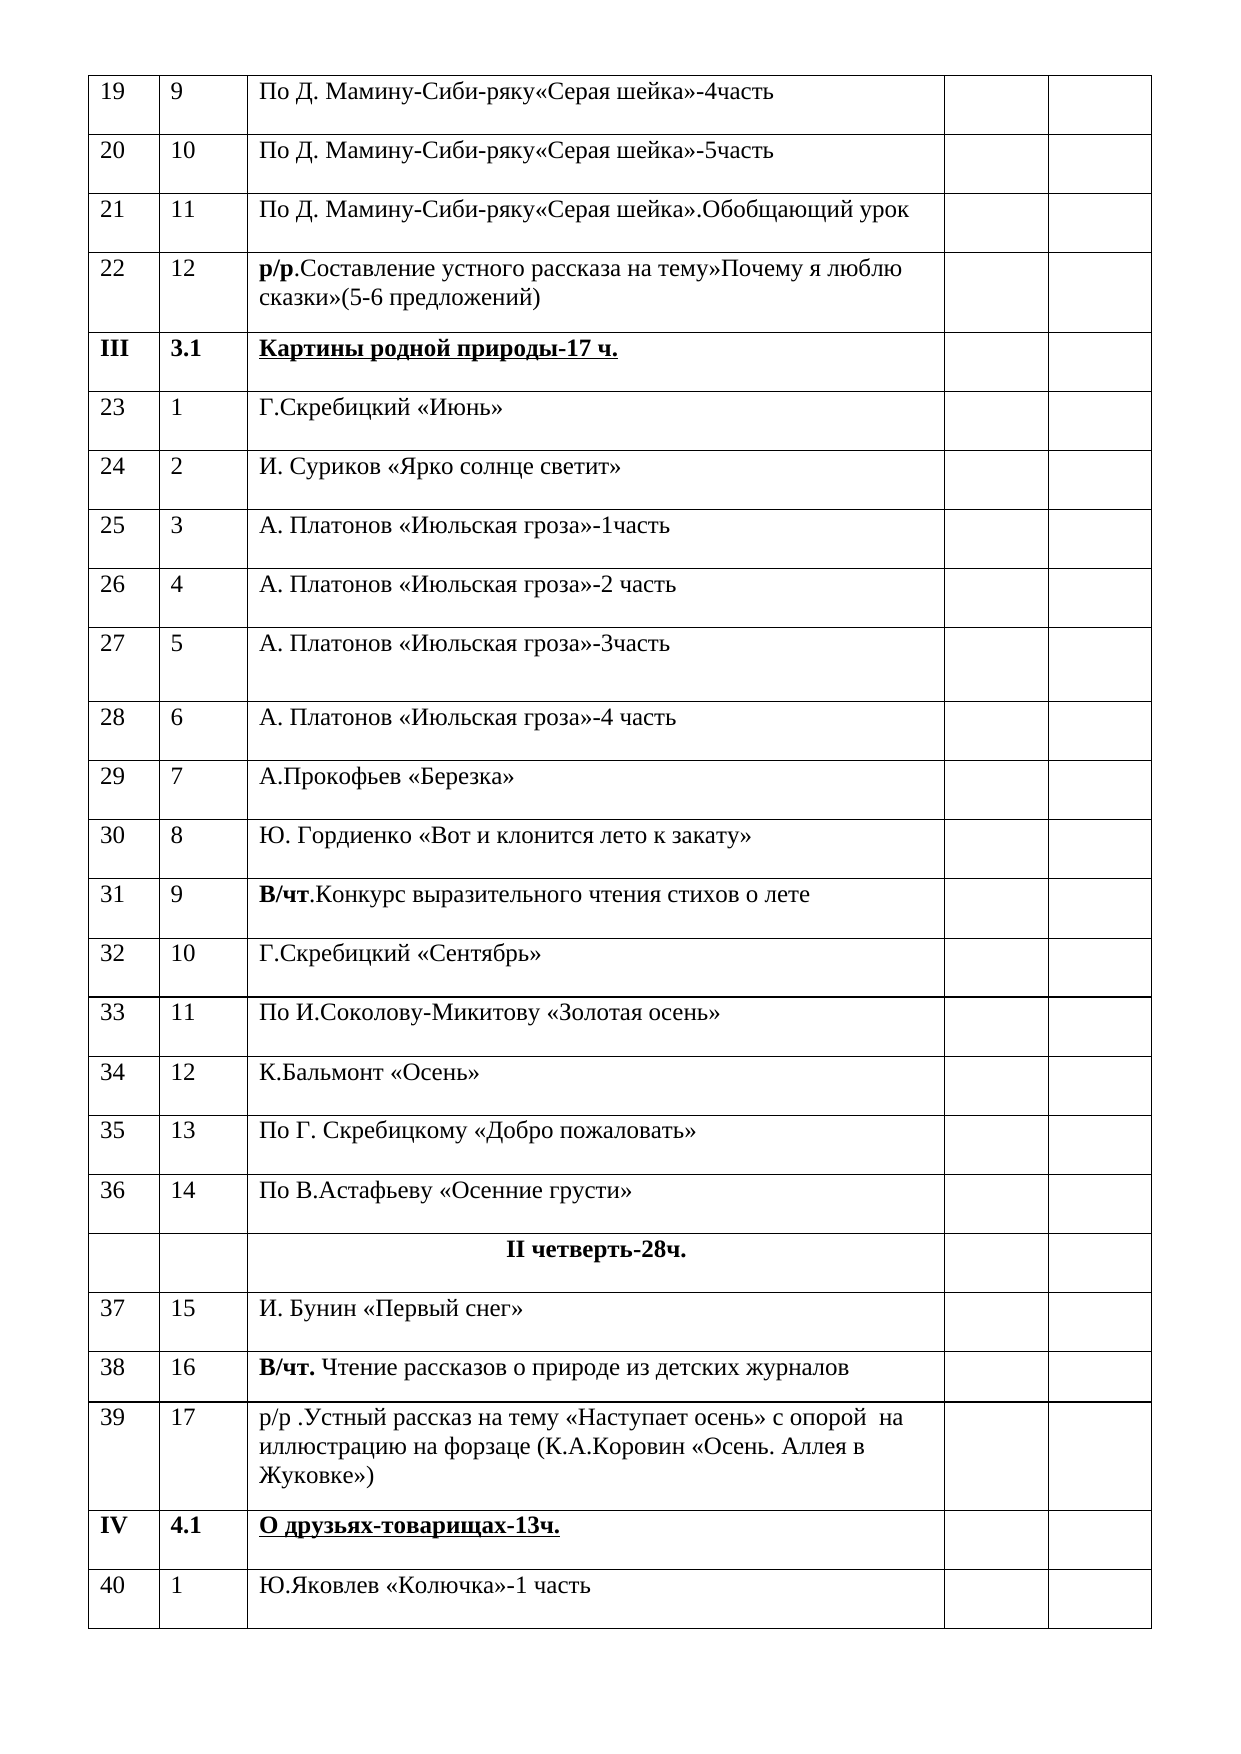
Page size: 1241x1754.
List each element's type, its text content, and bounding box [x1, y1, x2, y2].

table_cell [1049, 76, 1151, 134]
table_cell 37 [89, 1293, 159, 1351]
table_cell [1049, 628, 1151, 701]
table_cell 33 [89, 998, 159, 1056]
table_cell 26 [89, 569, 159, 627]
table_cell [89, 1234, 159, 1292]
table_cell [1049, 333, 1151, 391]
table_cell 8 [160, 820, 247, 878]
table_cell 1 [160, 392, 247, 450]
table_cell 11 [160, 998, 247, 1056]
table_cell По В.Астафьеву «Осенние грусти» [248, 1175, 944, 1233]
table_cell [1049, 998, 1151, 1056]
table_cell [945, 761, 1048, 819]
table_cell О друзьях-товарищах-13ч. [248, 1511, 944, 1569]
table_cell 4.1 [160, 1511, 247, 1569]
table_cell [945, 879, 1048, 937]
table_cell 21 [89, 194, 159, 252]
table_cell 38 [89, 1352, 159, 1401]
table_cell 32 [89, 939, 159, 996]
table_cell 11 [160, 194, 247, 252]
table_cell 24 [89, 451, 159, 509]
table_cell 12 [160, 253, 247, 332]
table_cell 30 [89, 820, 159, 878]
table_cell [945, 135, 1048, 193]
table_cell 9 [160, 76, 247, 134]
table_cell [945, 333, 1048, 391]
table_cell 13 [160, 1116, 247, 1174]
table_cell [1049, 1511, 1151, 1569]
table_cell р/р.Составление устного рассказа на тему»Почему я люблю сказки»(5-6 предложений) [248, 253, 944, 332]
table_cell А. Платонов «Июльская гроза»-1часть [248, 510, 944, 568]
table_cell 4 [160, 569, 247, 627]
table_cell [1049, 1057, 1151, 1114]
table_cell В/чт.Конкурс выразительного чтения стихов о лете [248, 879, 944, 937]
table_cell Ю. Гордиенко «Вот и клонится лето к закату» [248, 820, 944, 878]
table_cell [945, 392, 1048, 450]
table_cell [1049, 451, 1151, 509]
table_cell 15 [160, 1293, 247, 1351]
table_cell 2 [160, 451, 247, 509]
table_cell По Д. Мамину-Сиби-ряку«Серая шейка».Обобщающий урок [248, 194, 944, 252]
table_cell р/р .Устный рассказ на тему «Наступает осень» с опорой на иллюстрацию на форзаце (К.А.Коровин «Осень. Аллея в Жуковке») [248, 1403, 944, 1509]
table_cell 40 [89, 1570, 159, 1628]
table_cell [945, 628, 1048, 701]
table_cell III [89, 333, 159, 391]
table_cell [1049, 135, 1151, 193]
table_cell По Д. Мамину-Сиби-ряку«Серая шейка»-4часть [248, 76, 944, 134]
table_cell [1049, 761, 1151, 819]
table_cell 22 [89, 253, 159, 332]
table_cell 25 [89, 510, 159, 568]
table_cell [1049, 1570, 1151, 1628]
table_cell [945, 998, 1048, 1056]
table_cell Г.Скребицкий «Сентябрь» [248, 939, 944, 996]
table_cell [1049, 820, 1151, 878]
table_cell 16 [160, 1352, 247, 1401]
table_cell [1049, 1352, 1151, 1401]
table_cell 34 [89, 1057, 159, 1114]
table_cell Ю.Яковлев «Колючка»-1 часть [248, 1570, 944, 1628]
table_cell 5 [160, 628, 247, 701]
table_cell [945, 1570, 1048, 1628]
table_cell 19 [89, 76, 159, 134]
table_cell 17 [160, 1403, 247, 1509]
table_cell [945, 253, 1048, 332]
table_cell 6 [160, 702, 247, 760]
table_cell 1 [160, 1570, 247, 1628]
table_cell 3 [160, 510, 247, 568]
table_cell И. Бунин «Первый снег» [248, 1293, 944, 1351]
table_cell [945, 1352, 1048, 1401]
table_cell [945, 1234, 1048, 1292]
table_cell [945, 451, 1048, 509]
table_cell [1049, 569, 1151, 627]
table_cell 31 [89, 879, 159, 937]
table_cell 28 [89, 702, 159, 760]
table_cell 29 [89, 761, 159, 819]
table_cell 12 [160, 1057, 247, 1114]
table_cell [945, 569, 1048, 627]
table_cell А. Платонов «Июльская гроза»-4 часть [248, 702, 944, 760]
table_cell [1049, 1293, 1151, 1351]
table_cell 39 [89, 1403, 159, 1509]
table_cell 27 [89, 628, 159, 701]
table_cell [945, 1403, 1048, 1509]
table_cell В/чт. Чтение рассказов о природе из детских журналов [248, 1352, 944, 1401]
table_cell [945, 1293, 1048, 1351]
table_cell [945, 194, 1048, 252]
table_cell [945, 510, 1048, 568]
table_cell [945, 1511, 1048, 1569]
table_cell 7 [160, 761, 247, 819]
table_cell [1049, 939, 1151, 996]
table_cell [945, 702, 1048, 760]
table_cell [1049, 879, 1151, 937]
table_cell 9 [160, 879, 247, 937]
table_cell [1049, 194, 1151, 252]
table_cell 23 [89, 392, 159, 450]
table_cell [1049, 253, 1151, 332]
table_cell [1049, 702, 1151, 760]
table_cell [1049, 1175, 1151, 1233]
table_cell [945, 820, 1048, 878]
table_cell [1049, 1403, 1151, 1509]
table_cell 3.1 [160, 333, 247, 391]
table_cell [945, 1175, 1048, 1233]
table_cell 10 [160, 135, 247, 193]
table_cell По И.Соколову-Микитову «Золотая осень» [248, 998, 944, 1056]
table_cell 14 [160, 1175, 247, 1233]
table_cell [1049, 1234, 1151, 1292]
table_cell Г.Скребицкий «Июнь» [248, 392, 944, 450]
table_cell И. Суриков «Ярко солнце светит» [248, 451, 944, 509]
table_cell 36 [89, 1175, 159, 1233]
table_cell IV [89, 1511, 159, 1569]
table_cell [1049, 392, 1151, 450]
table_cell По Г. Скребицкому «Добро пожаловать» [248, 1116, 944, 1174]
table_cell [945, 939, 1048, 996]
table_cell [945, 76, 1048, 134]
table_cell А.Прокофьев «Березка» [248, 761, 944, 819]
table_cell По Д. Мамину-Сиби-ряку«Серая шейка»-5часть [248, 135, 944, 193]
table_cell 20 [89, 135, 159, 193]
table_cell Картины родной природы-17 ч. [248, 333, 944, 391]
table_cell [160, 1234, 247, 1292]
table_cell А. Платонов «Июльская гроза»-2 часть [248, 569, 944, 627]
table_cell 10 [160, 939, 247, 996]
table_cell [945, 1116, 1048, 1174]
table_cell [1049, 510, 1151, 568]
table_cell А. Платонов «Июльская гроза»-3часть [248, 628, 944, 701]
table_cell [945, 1057, 1048, 1114]
table_cell [1049, 1116, 1151, 1174]
table_cell К.Бальмонт «Осень» [248, 1057, 944, 1114]
table_cell II четверть-28ч. [248, 1234, 944, 1292]
table_cell 35 [89, 1116, 159, 1174]
